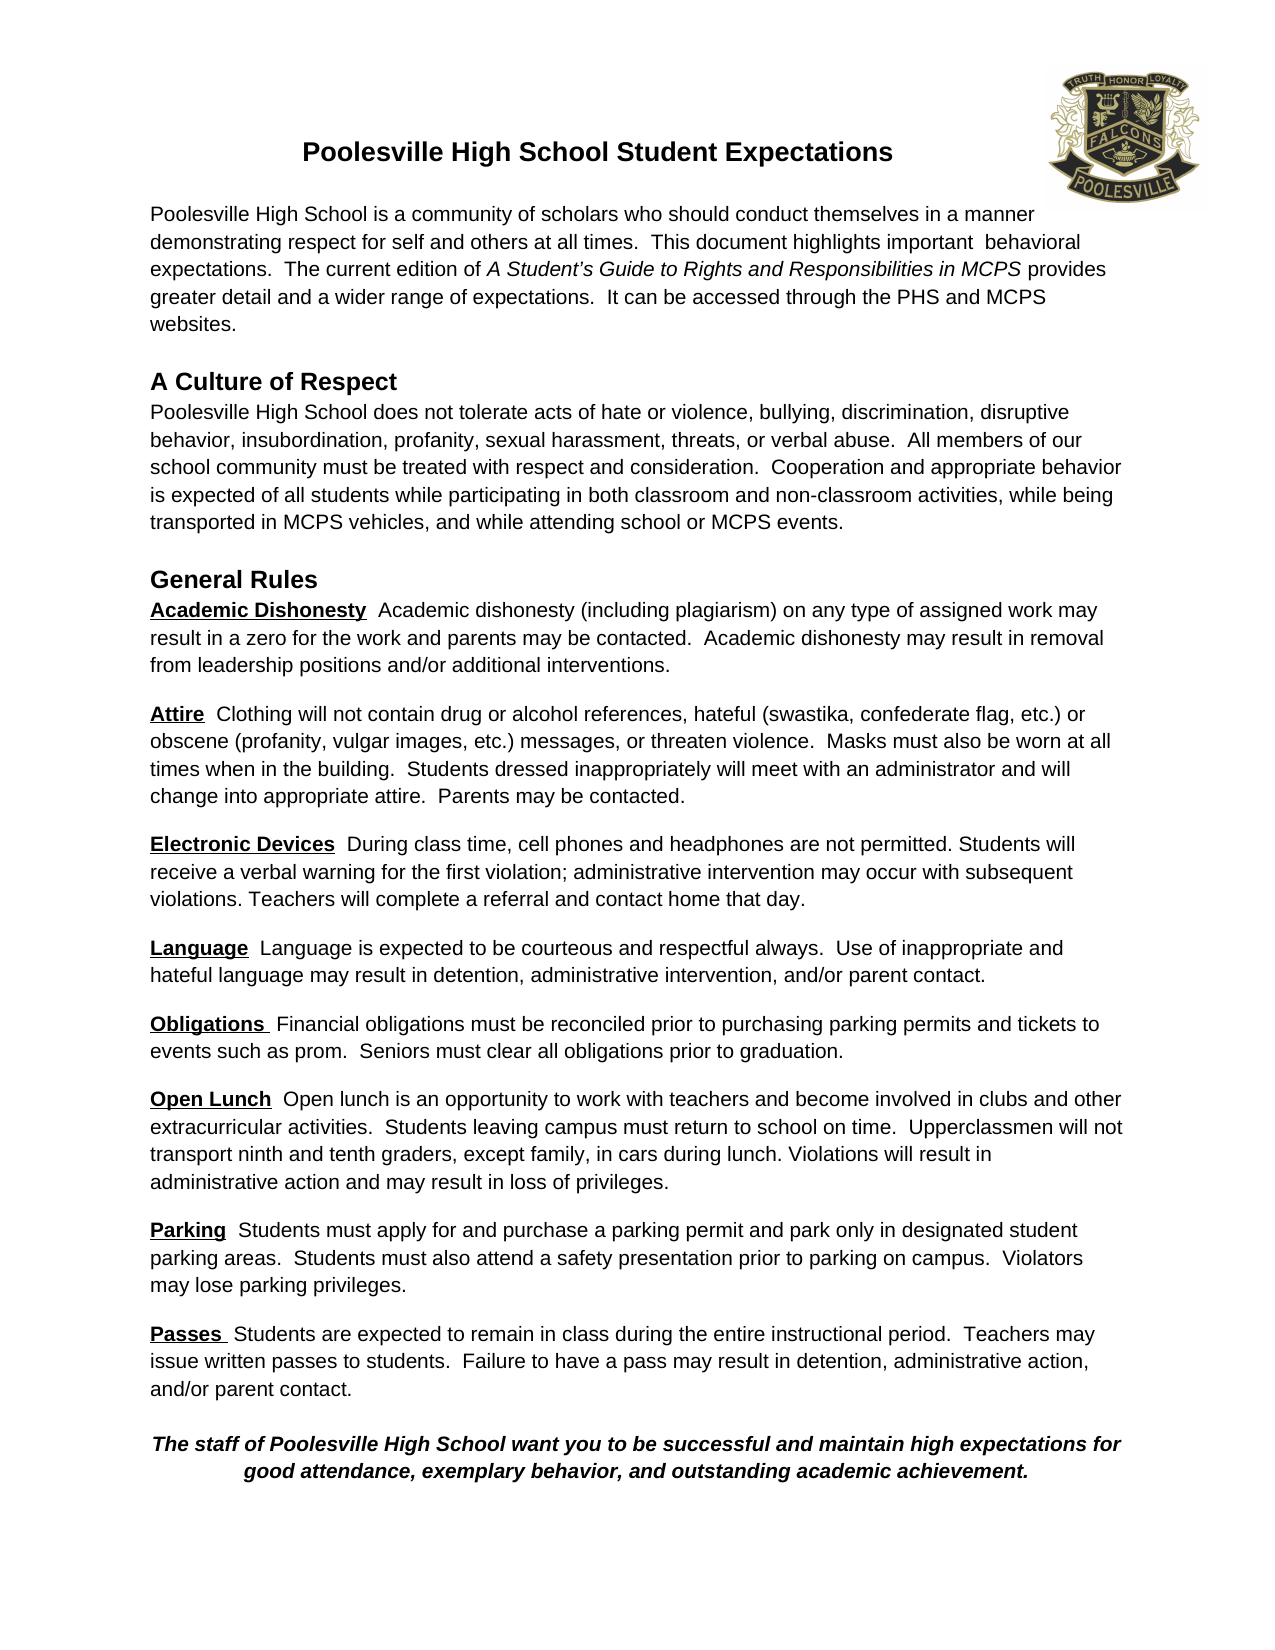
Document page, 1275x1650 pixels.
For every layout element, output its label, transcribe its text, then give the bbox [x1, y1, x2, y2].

text Electronic Devices During class time, cell phones and headphones are not permitted. Students will receive a verbal warning for the first violation; administrative intervention may occur with subsequent violations. Teachers will complete a referral and contact home that day. [150, 832, 1125, 911]
text Poolesville High School Student Expectations [150, 136, 1045, 167]
text Poolesville High School is a community of scholars who should conduct themselves in a manner demonstrating respect for self and others at all times. This document highlights important behavioral expectations. The current edition of A Student’s Guide to Rights and Responsibilities in MCPS provides greater detail and a wider range of expectations. It can be accessed through the PHS and MCPS websites. [150, 202, 1125, 336]
text General Rules [150, 565, 1125, 594]
text Parking Students must apply for and purchase a parking permit and park only in designated student parking areas. Students must also attend a safety presentation prior to parking on campus. Violators may lose parking privileges. [150, 1218, 1125, 1297]
picture [1045, 65, 1208, 212]
text Poolesville High School does not tolerate acts of hate or violence, bullying, discrimination, disruptive behavior, insubordination, profanity, sexual harassment, threats, or verbal abuse. All members of our school community must be treated with respect and consideration. Cooperation and appropriate behavior is expected of all students while participating in both classroom and non-classroom activities, while being transported in MCPS vehicles, and while attending school or MCPS events. [150, 400, 1125, 534]
text A Culture of Respect [150, 367, 1125, 396]
text Language Language is expected to be courteous and respectful always. Use of inappropriate and hateful language may result in detention, administrative intervention, and/or parent contact. [150, 936, 1125, 987]
text Passes Students are expected to remain in class during the entire instructional period. Teachers may issue written passes to students. Failure to have a pass may result in detention, administrative action, and/or parent contact. [150, 1321, 1125, 1400]
text Attire Clothing will not contain drug or alcohol references, hateful (swastika, confederate flag, etc.) or obscene (profanity, vulgar images, etc.) messages, or threaten violence. Masks must also be worn at all times when in the building. Students dressed inappropriately will meet with an administrator and will change into appropriate attire. Parents may be contacted. [150, 701, 1125, 808]
text Obligations Financial obligations must be reconciled prior to purchasing parking permits and tickets to events such as prom. Seniors must clear all obligations prior to graduation. [150, 1011, 1125, 1063]
text Open Lunch Open lunch is an opportunity to work with teachers and become involved in clubs and other extracurricular activities. Students leaving campus must return to school on time. Upperclassmen will not transport ninth and tenth graders, except family, in cars during lunch. Violations will result in administrative action and may result in loss of privileges. [150, 1087, 1125, 1194]
text The staff of Poolesville High School want you to be successful and maintain high expectations for good attendance, exemplary behavior, and outstanding academic achievement. [150, 1431, 1125, 1483]
text Academic Dishonesty Academic dishonesty (including plagiarism) on any type of assigned work may result in a zero for the work and parents may be contacted. Academic dishonesty may result in removal from leadership positions and/or additional interventions. [150, 598, 1125, 677]
